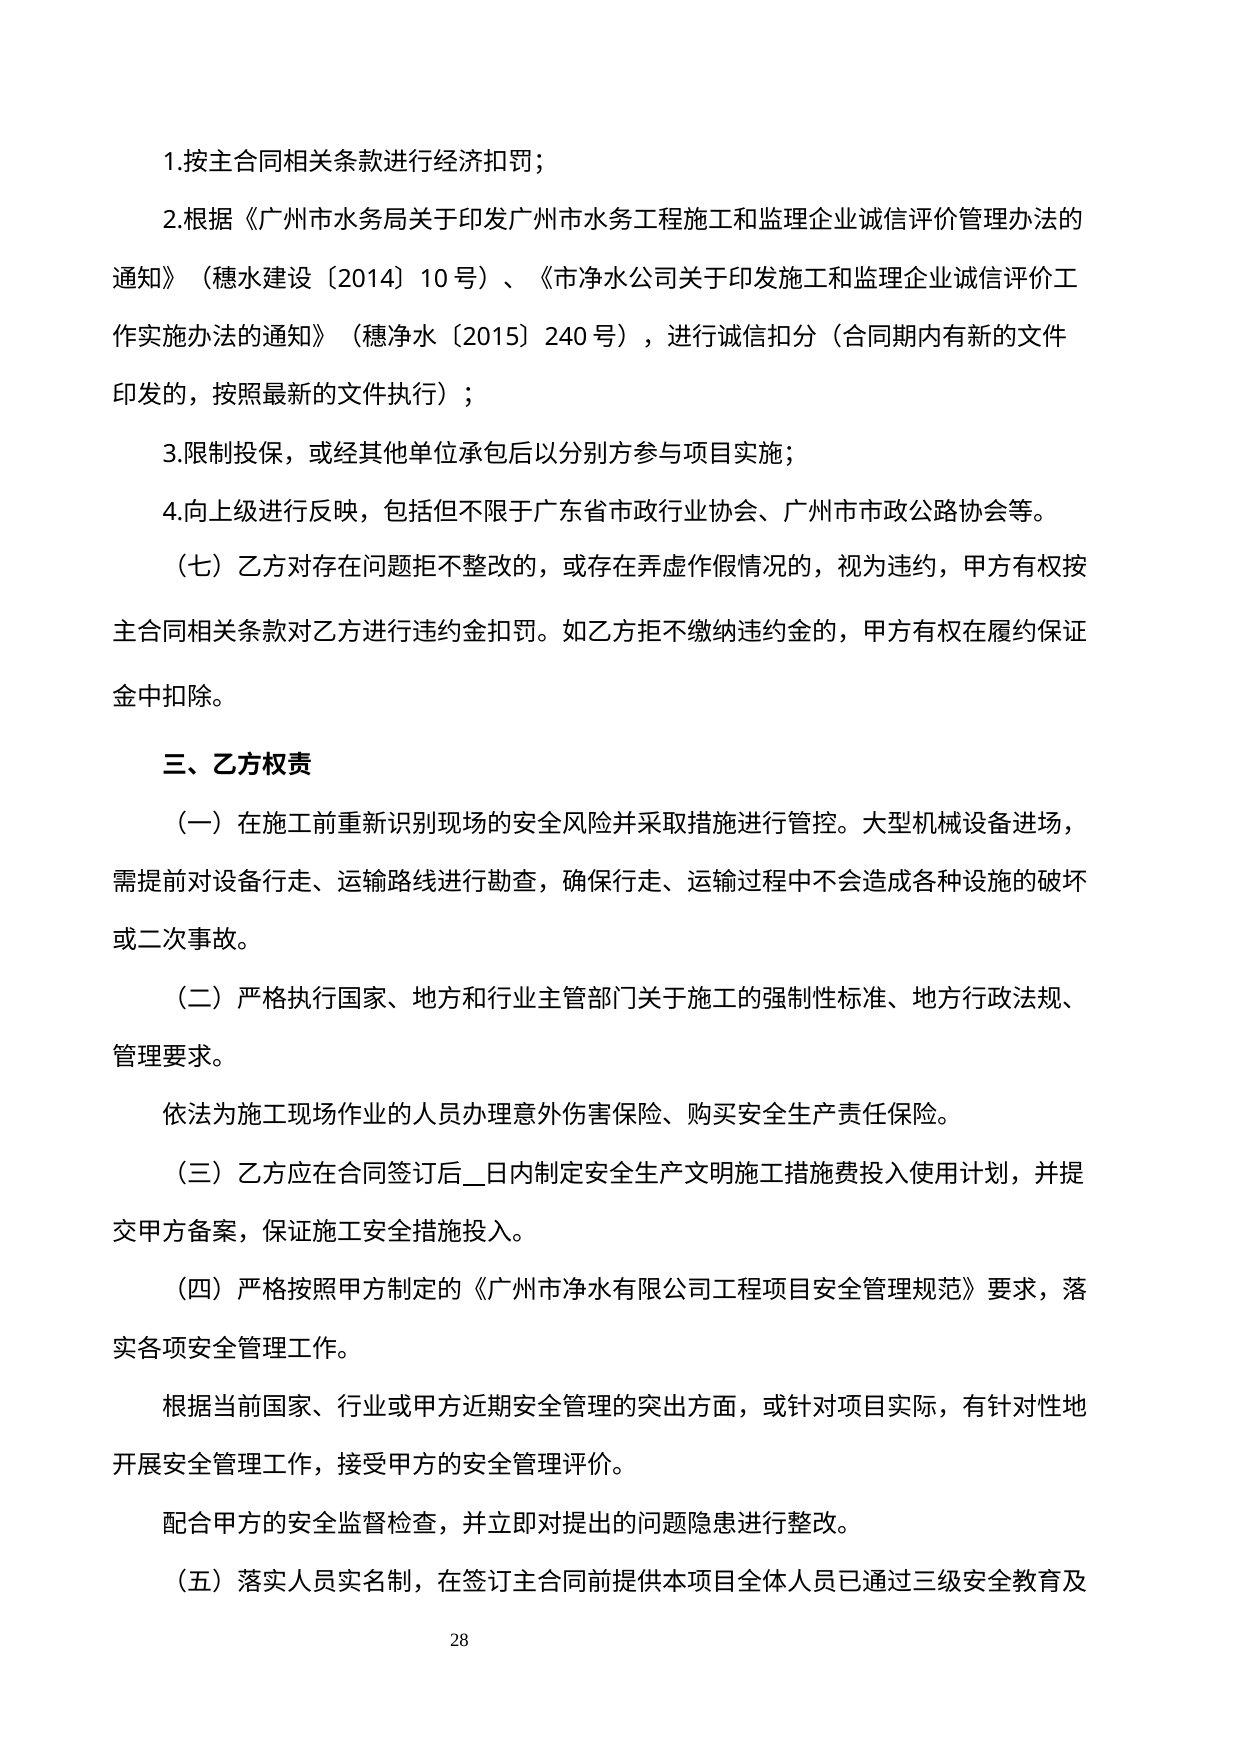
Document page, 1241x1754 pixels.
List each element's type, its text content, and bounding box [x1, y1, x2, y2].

text 1.按主合同相关条款进行经济扣罚； [112, 124, 1087, 182]
text 根据当前国家、行业或甲方近期安全管理的突出方面，或针对项目实际，有针对性地开展安全管理工作，接受甲方的安全管理评价。 [112, 1369, 1087, 1485]
text （三）乙方应在合同签订后 日内制定安全生产文明施工措施费投入使用计划，并提交甲方备案，保证施工安全措施投入。 [112, 1135, 1087, 1252]
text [112, 1544, 1087, 1602]
text 配合甲方的安全监督检查，并立即对提出的问题隐患进行整改。 [112, 1485, 1087, 1544]
text （四）严格按照甲方制定的《广州市净水有限公司工程项目安全管理规范》要求，落实各项安全管理工作。 [112, 1252, 1087, 1369]
text （一）在施工前重新识别现场的安全风险并采取措施进行管控。大型机械设备进场，需提前对设备行走、运输路线进行勘查，确保行走、运输过程中不会造成各种设施的破坏或二次事故。 [112, 785, 1087, 960]
text 3.限制投保，或经其他单位承包后以分别方参与项目实施； [112, 415, 1087, 474]
text 2.根据《广州市水务局关于印发广州市水务工程施工和监理企业诚信评价管理办法的通知》（穗水建设〔2014〕10号）、《市净水公司关于印发施工和监理企业诚信评价工作实施办法的通知》（穗净水〔2015〕240号），进行诚信扣分（合同期内有新的文件印发的，按照最新的文件执行）； [112, 182, 1087, 415]
text （二）严格执行国家、地方和行业主管部门关于施工的强制性标准、地方行政法规、管理要求。 [112, 960, 1087, 1077]
text （七）乙方对存在问题拒不整改的，或存在弄虚作假情况的，视为违约，甲方有权按主合同相关条款对乙方进行违约金扣罚。如乙方拒不缴纳违约金的，甲方有权在履约保证金中扣除。 [112, 532, 1087, 727]
text 三、乙方权责 [112, 727, 1087, 785]
text 依法为施工现场作业的人员办理意外伤害保险、购买安全生产责任保险。 [112, 1077, 1087, 1135]
text 4.向上级进行反映，包括但不限于广东省市政行业协会、广州市市政公路协会等。 [112, 474, 1087, 532]
